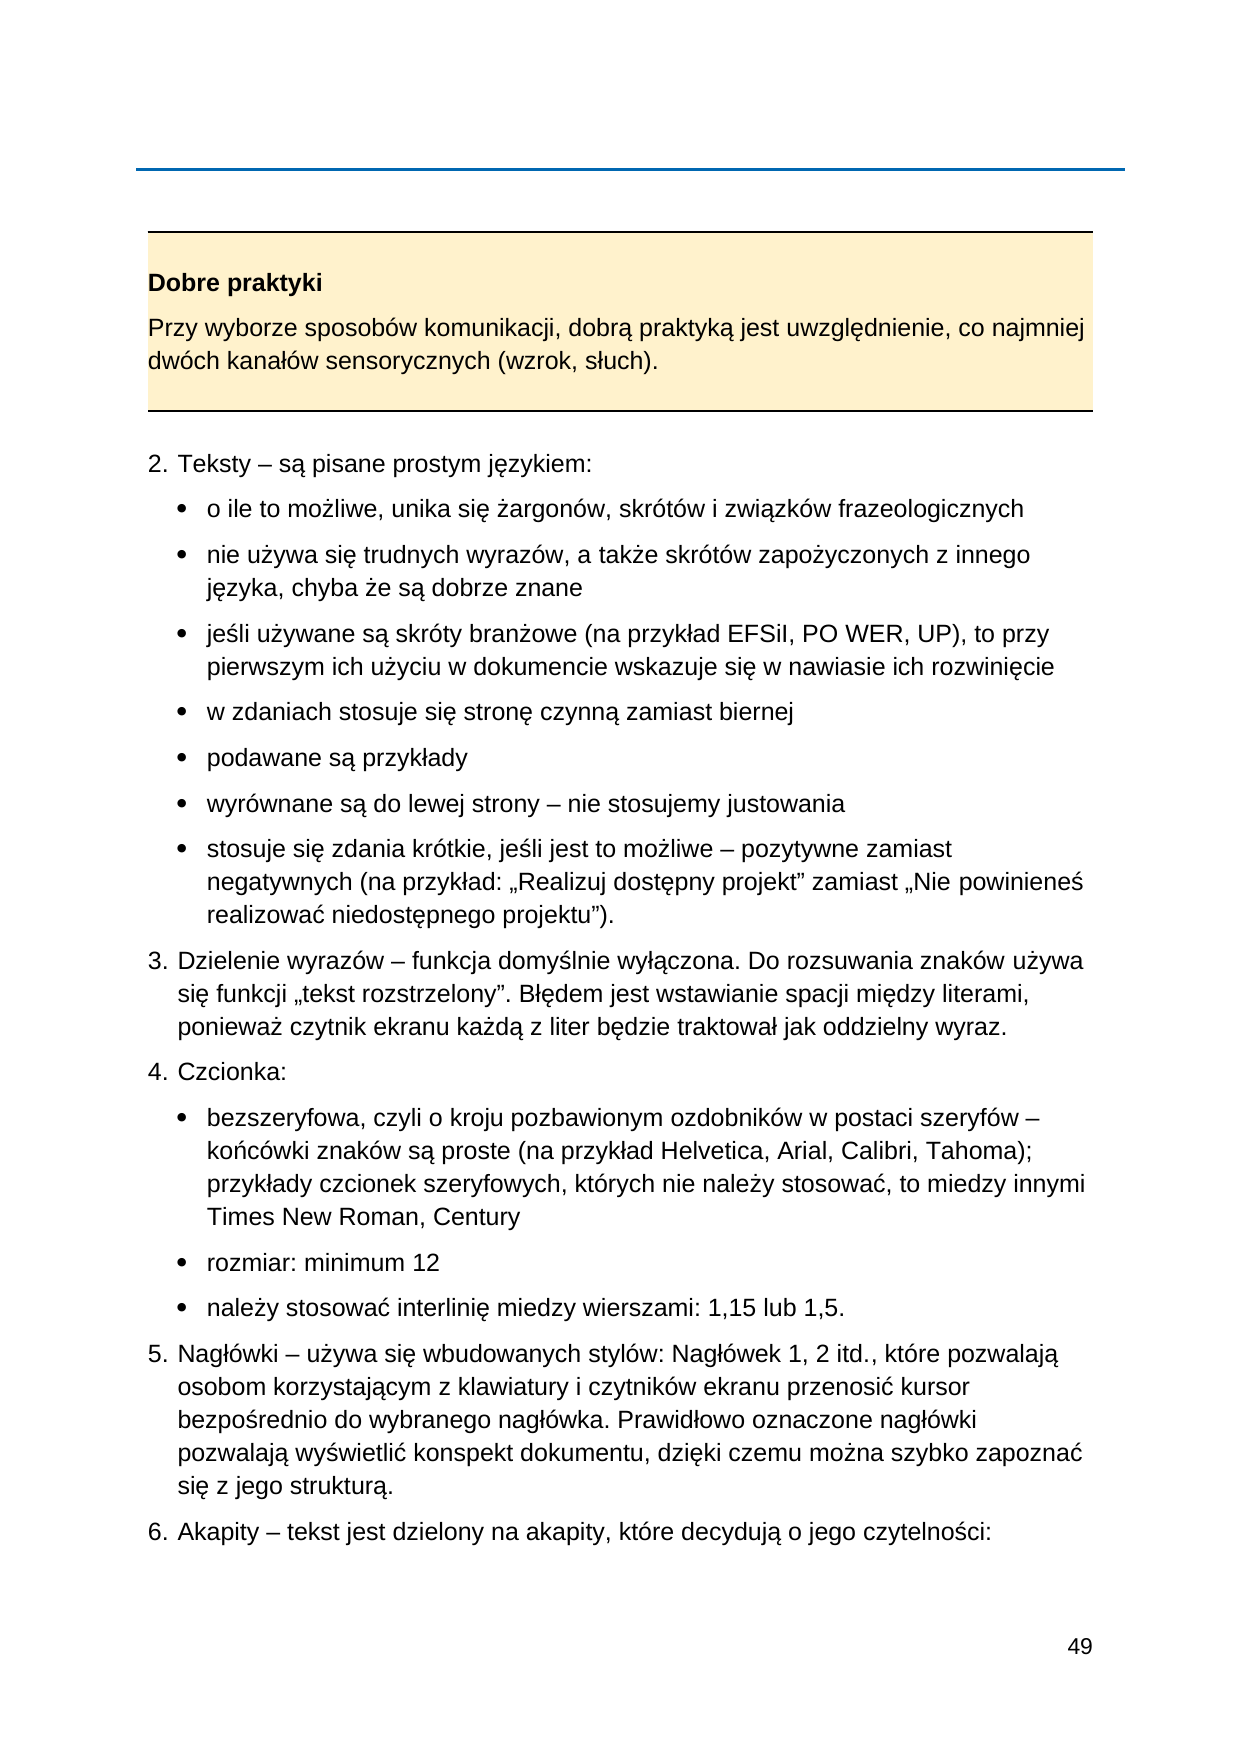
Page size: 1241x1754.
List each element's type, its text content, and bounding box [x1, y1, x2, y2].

list stosuje się zdania krótkie, jeśli jest to możliwe – pozytywne zamiast negatywnych (na przykład: „Realizuj dostępny projekt” zamiast „Nie powinieneś realizować niedostępnego projektu”). [177, 834, 1093, 929]
text Przy wyborze sposobów komunikacji, dobrą praktyką jest uwzględnienie, co najmniej dwóch kanałów sensorycznych (wzrok, słuch). [148, 310, 1093, 375]
list bezszeryfowa, czyli o kroju pozbawionym ozdobników w postaci szeryfów – końcówki znaków są proste (na przykład Helvetica, Arial, Calibri, Tahoma); przykłady czcionek szeryfowych, których nie należy stosować, to miedzy innymi Times New Roman, Century [177, 1103, 1093, 1231]
list o ile to możliwe, unika się żargonów, skrótów i związków frazeologicznych [177, 494, 1093, 523]
list rozmiar: minimum 12 [177, 1248, 1093, 1276]
list Czcionka: [148, 1057, 1093, 1086]
list podawane są przykłady [177, 743, 1093, 772]
list Akapity – tekst jest dzielony na akapity, które decydują o jego czytelności: [148, 1516, 1093, 1545]
list Teksty – są pisane prostym językiem: [148, 449, 1093, 478]
list jeśli używane są skróty branżowe (na przykład EFSiI, PO WER, UP), to przy pierwszym ich użyciu w dokumencie wskazuje się w nawiasie ich rozwinięcie [177, 619, 1093, 681]
list wyrównane są do lewej strony – nie stosujemy justowania [177, 788, 1093, 817]
list Dzielenie wyrazów – funkcja domyślnie wyłączona. Do rozsuwania znaków używa się funkcji „tekst rozstrzelony”. Błędem jest wstawianie spacji między literami, ponieważ czytnik ekranu każdą z liter będzie traktował jak oddzielny wyraz. [148, 946, 1093, 1041]
list należy stosować interlinię miedzy wierszami: 1,15 lub 1,5. [177, 1293, 1093, 1322]
list Nagłówki – używa się wbudowanych stylów: Nagłówek 1, 2 itd., które pozwalają osobom korzystającym z klawiatury i czytników ekranu przenosić kursor bezpośrednio do wybranego nagłówka. Prawidłowo oznaczone nagłówki pozwalają wyświetlić konspekt dokumentu, dzięki czemu można szybko zapoznać się z jego strukturą. [148, 1339, 1093, 1500]
text Dobre praktyki [148, 264, 1093, 296]
list nie używa się trudnych wyrazów, a także skrótów zapożyczonych z innego języka, chyba że są dobrze znane [177, 540, 1093, 602]
list w zdaniach stosuje się stronę czynną zamiast biernej [177, 697, 1093, 726]
